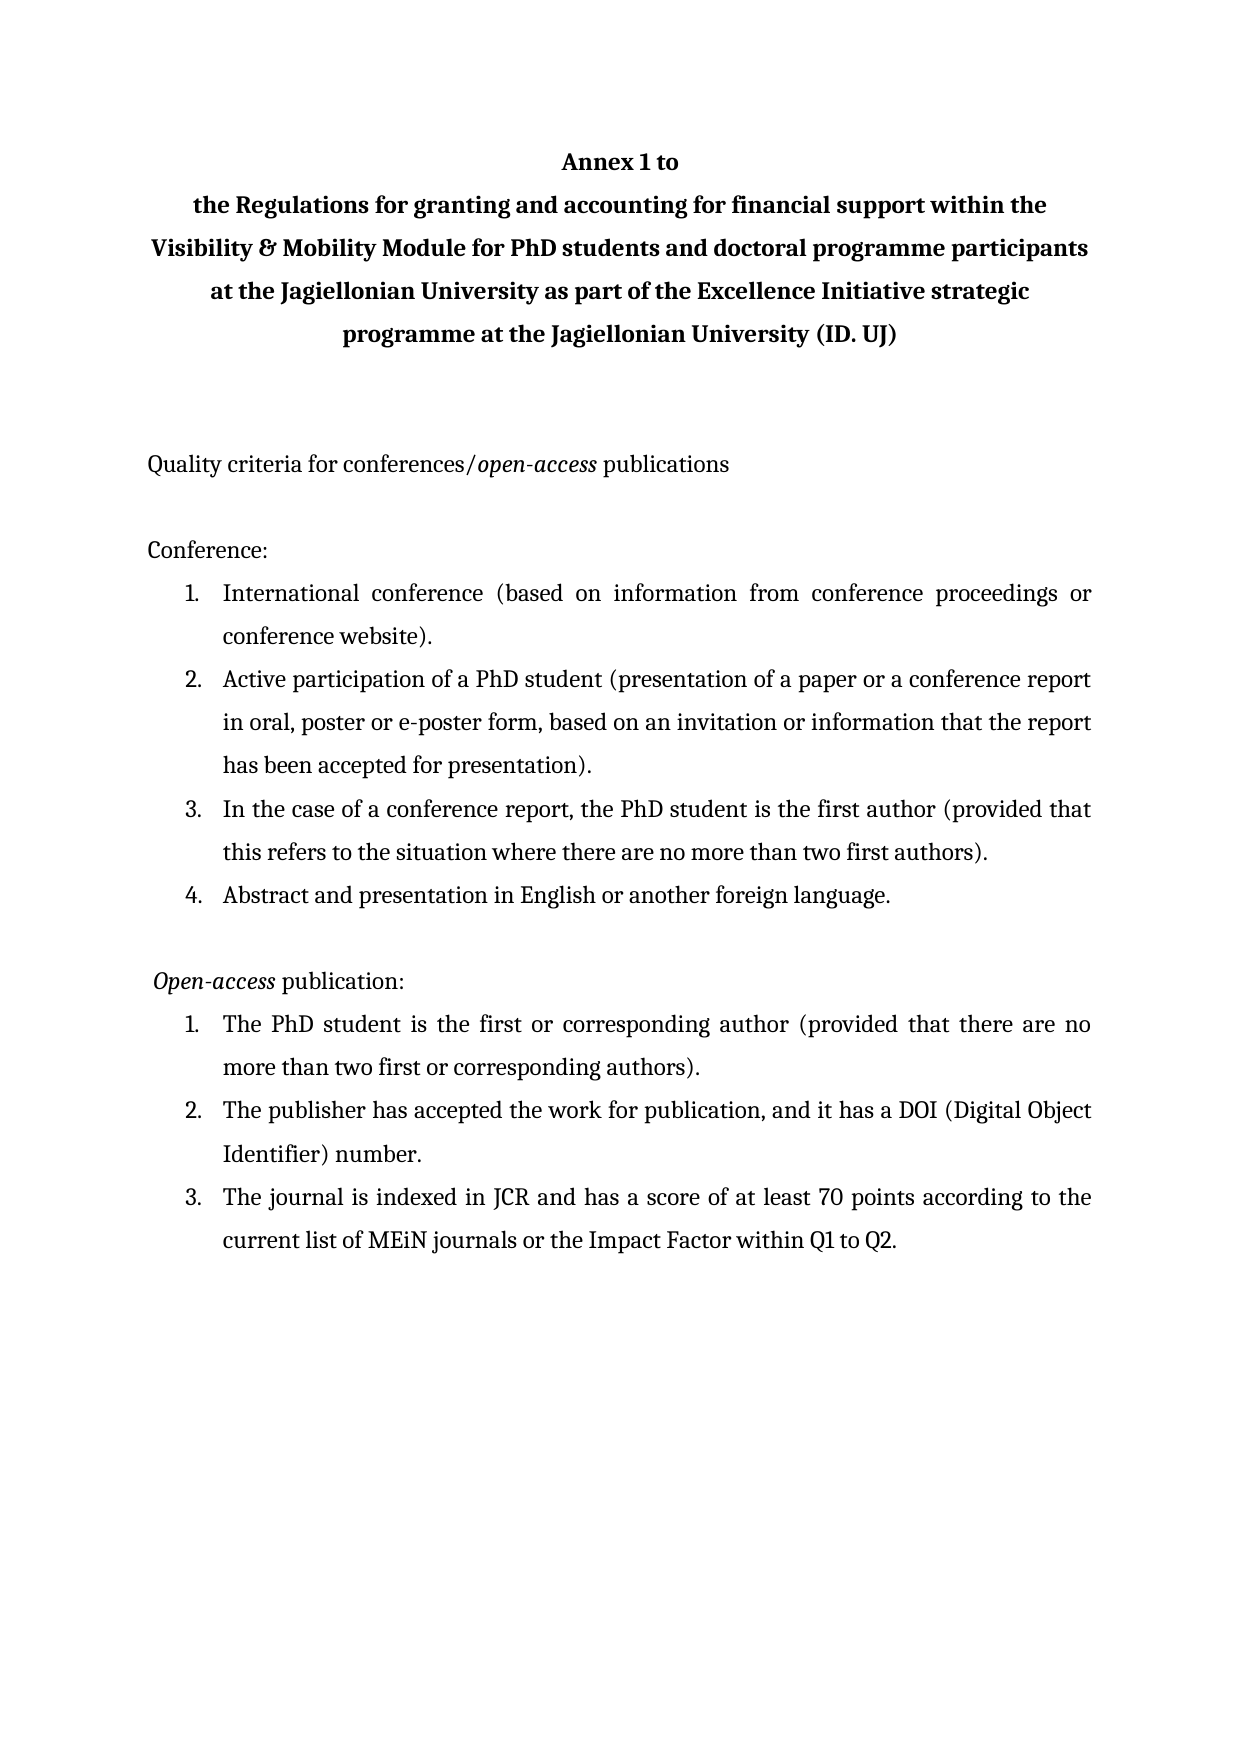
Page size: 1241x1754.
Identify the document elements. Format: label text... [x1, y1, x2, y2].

list The journal is indexed in JCR and has a score of at least 70 points according to the current list of MEiN journals or the Impact Factor within Q1 to Q2. [185, 1183, 1093, 1254]
list The publisher has accepted the work for publication, and it has a DOI (Digital Object Identifier) number. [185, 1096, 1093, 1168]
list Active participation of a PhD student (presentation of a paper or a conference report in oral, poster or e-poster form, based on an invitation or information that the report has been accepted for presentation). [185, 665, 1093, 780]
list Abstract and presentation in English or another foreign language. [185, 881, 1093, 909]
text Annex 1 to [148, 148, 1093, 176]
text Open-access publication: [148, 967, 1093, 996]
list In the case of a conference report, the PhD student is the first author (provided that this refers to the situation where there are no more than two first authors). [185, 794, 1093, 866]
list International conference (based on information from conference proceedings or conference website). [185, 579, 1093, 651]
text Quality criteria for conferences/open-access publications [148, 449, 1093, 478]
text the Regulations for granting and accounting for financial support within the Visibility & Mobility Module for PhD students and doctoral programme participants at the Jagiellonian University as part of the Excellence Initiative strategic programme at the Jagiellonian University (ID. UJ) [148, 191, 1093, 349]
text Conference: [148, 536, 1093, 564]
list The PhD student is the first or corresponding author (provided that there are no more than two first or corresponding authors). [185, 1010, 1093, 1082]
